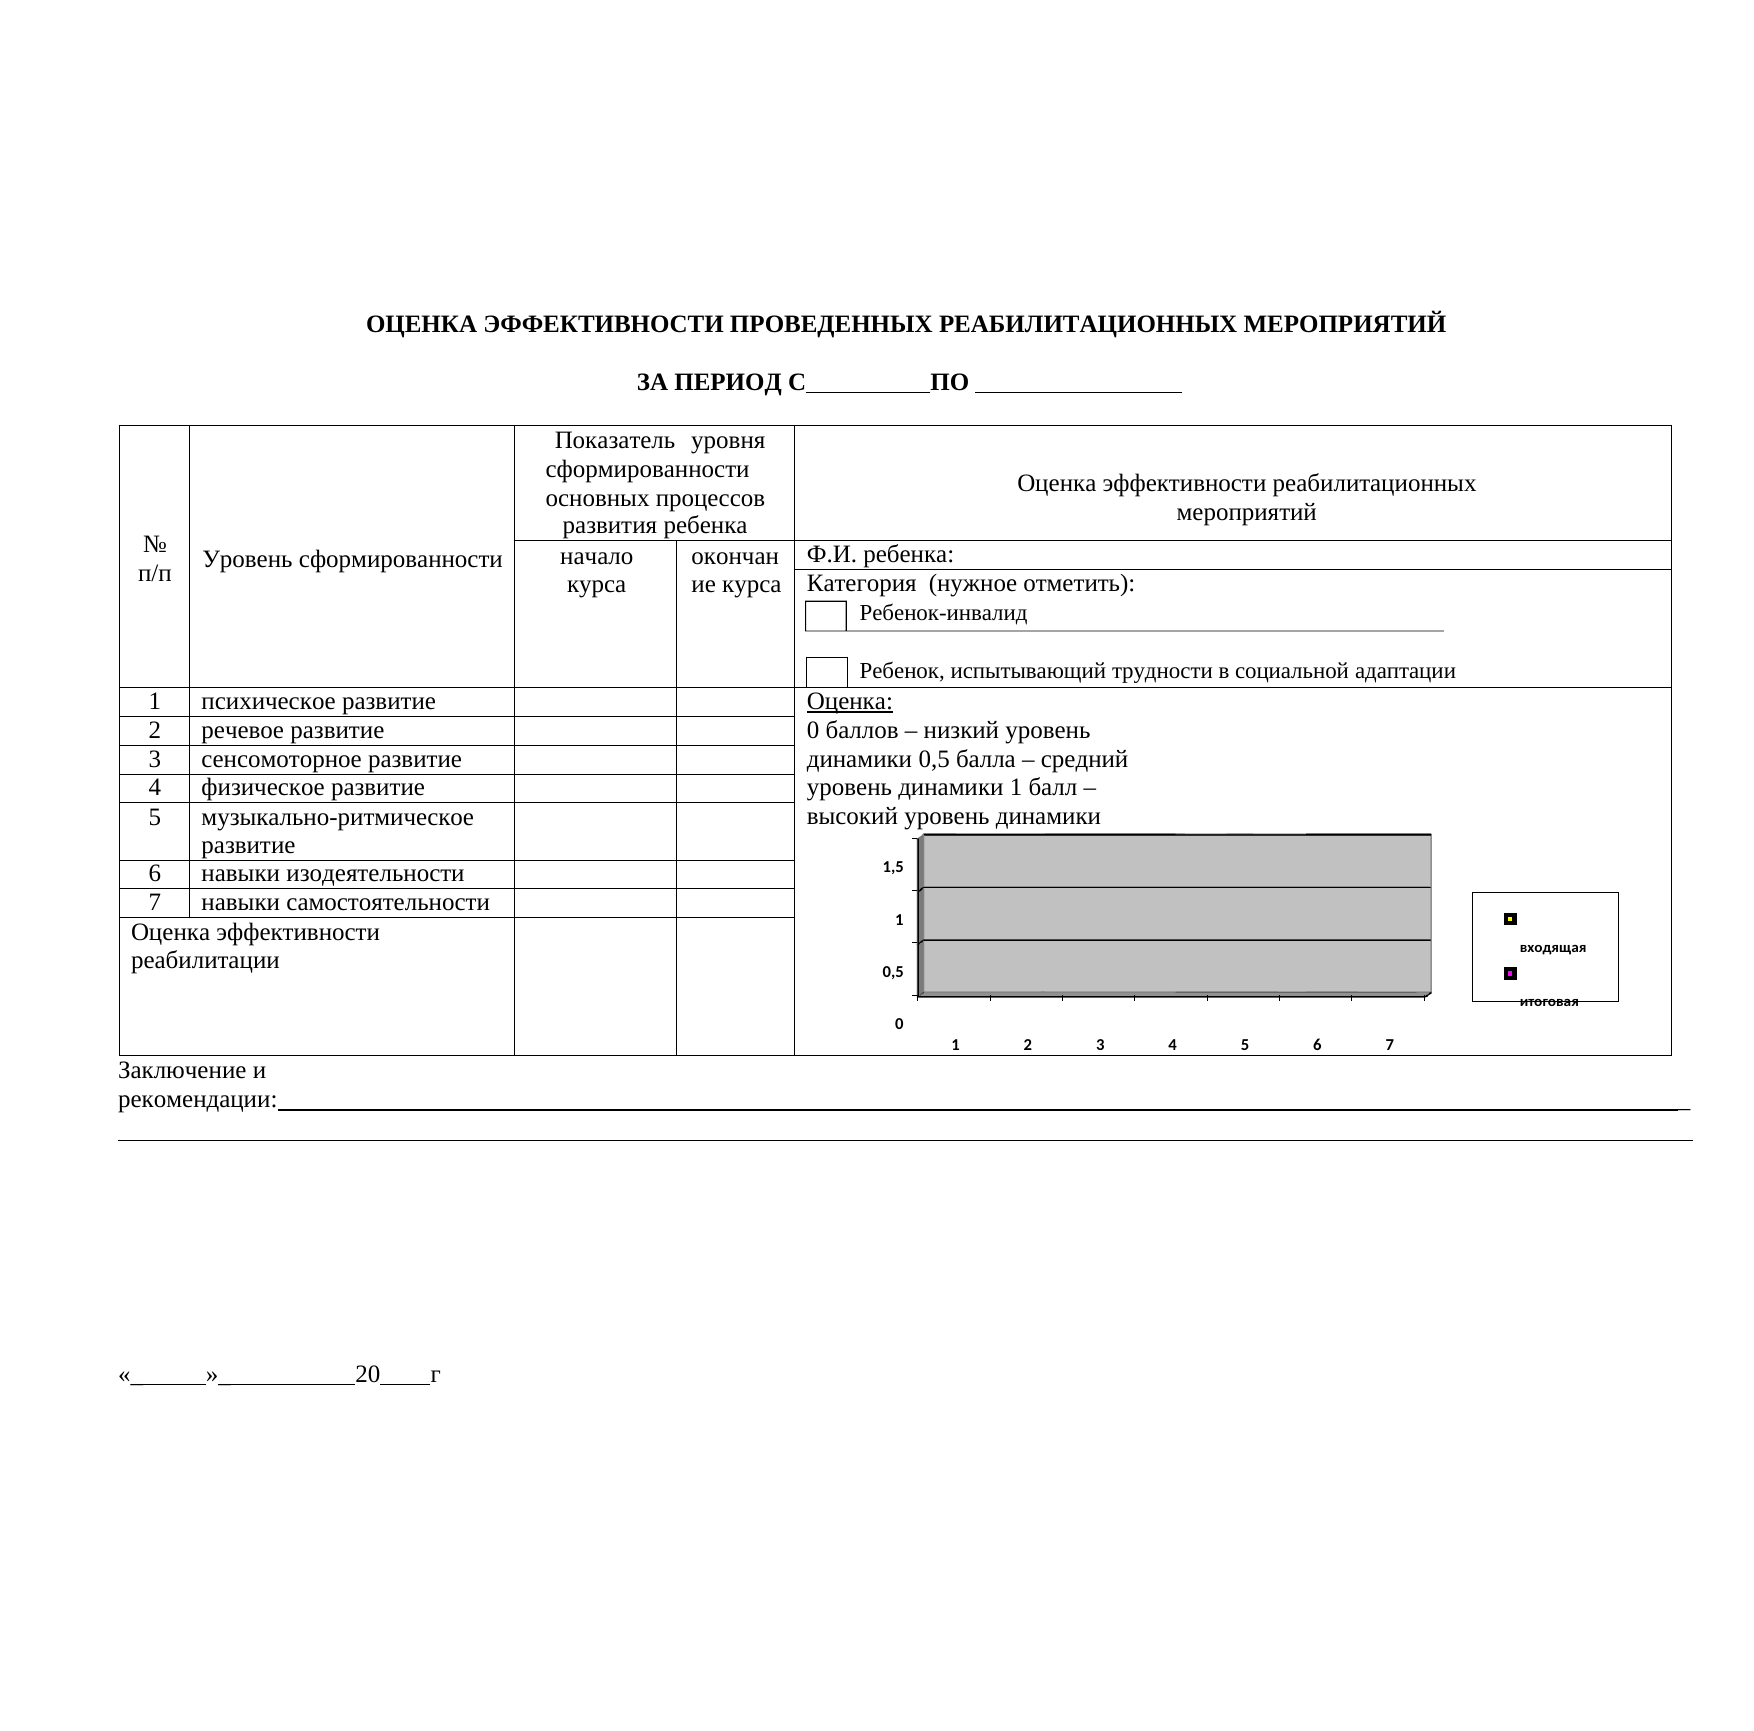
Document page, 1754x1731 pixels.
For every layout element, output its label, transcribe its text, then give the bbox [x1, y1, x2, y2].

table_cell [515, 861, 676, 888]
table_header Уровень сформированности [190, 426, 514, 687]
table_cell Категория (нужное отметить): Ребенок-инвалид [795, 570, 1671, 657]
table_header № п/п [120, 426, 189, 687]
table_cell психическое развитие [190, 688, 514, 716]
table_cell Оценка: 0 баллов – низкий уровень динамики 0,5 балла – средний уровень динамики 1 балл – высокий уровень динамики 1,5 1 входящая 0,5 итоговая 0 1 2 3 4 5 6 7 [795, 688, 1671, 1054]
table_cell физическое развитие [190, 775, 514, 802]
text «_ »_ 20 г [118, 1360, 1723, 1388]
table_cell [677, 803, 794, 859]
text ОЦЕНКА ЭФФЕКТИВНОСТИ ПРОВЕДЕННЫХ РЕАБИЛИТАЦИОННЫХ МЕРОПРИЯТИЙ ЗА ПЕРИОД С ПО [366, 309, 1447, 395]
table_cell музыкально-ритмическое развитие [190, 803, 514, 859]
table_header Показатель уровня сформированности основных процессов развития ребенка [515, 426, 794, 540]
table_cell навыки самостоятельности [190, 889, 514, 917]
table_cell навыки изодеятельности [190, 861, 514, 888]
table_cell Ребенок, испытывающий трудности в социальной адаптации [848, 657, 1671, 687]
table_cell [677, 918, 794, 1054]
table_cell [515, 746, 676, 773]
table_cell [515, 918, 676, 1054]
table_cell [515, 717, 676, 745]
table_cell 3 [120, 746, 189, 773]
table_cell 6 [120, 861, 189, 888]
table_cell [677, 861, 794, 888]
table_cell начало курса [515, 541, 676, 687]
table_cell [795, 657, 806, 687]
table_cell [515, 803, 676, 859]
table_cell речевое развитие [190, 717, 514, 745]
table_cell 4 [120, 775, 189, 802]
table_cell Ф.И. ребенка: [795, 541, 1671, 568]
table_cell 2 [120, 717, 189, 745]
text рекомендации: _ [118, 1084, 1723, 1113]
table_cell [807, 658, 847, 687]
table_cell 7 [120, 889, 189, 917]
table_cell [515, 775, 676, 802]
table_cell [677, 717, 794, 745]
table_cell [677, 746, 794, 773]
table_cell 5 [120, 803, 189, 859]
text Заключение и [118, 1056, 1723, 1084]
table_cell [677, 688, 794, 716]
table_header Оценка эффективности реабилитационных мероприятий [795, 426, 1671, 540]
table_cell [515, 688, 676, 716]
table_cell окончание курса [677, 541, 794, 687]
table_cell [515, 889, 676, 917]
table_cell [677, 775, 794, 802]
table_cell [677, 889, 794, 917]
table_cell сенсомоторное развитие [190, 746, 514, 773]
table_cell Оценка эффективности реабилитации [120, 918, 514, 1054]
table_cell 1 [120, 688, 189, 716]
